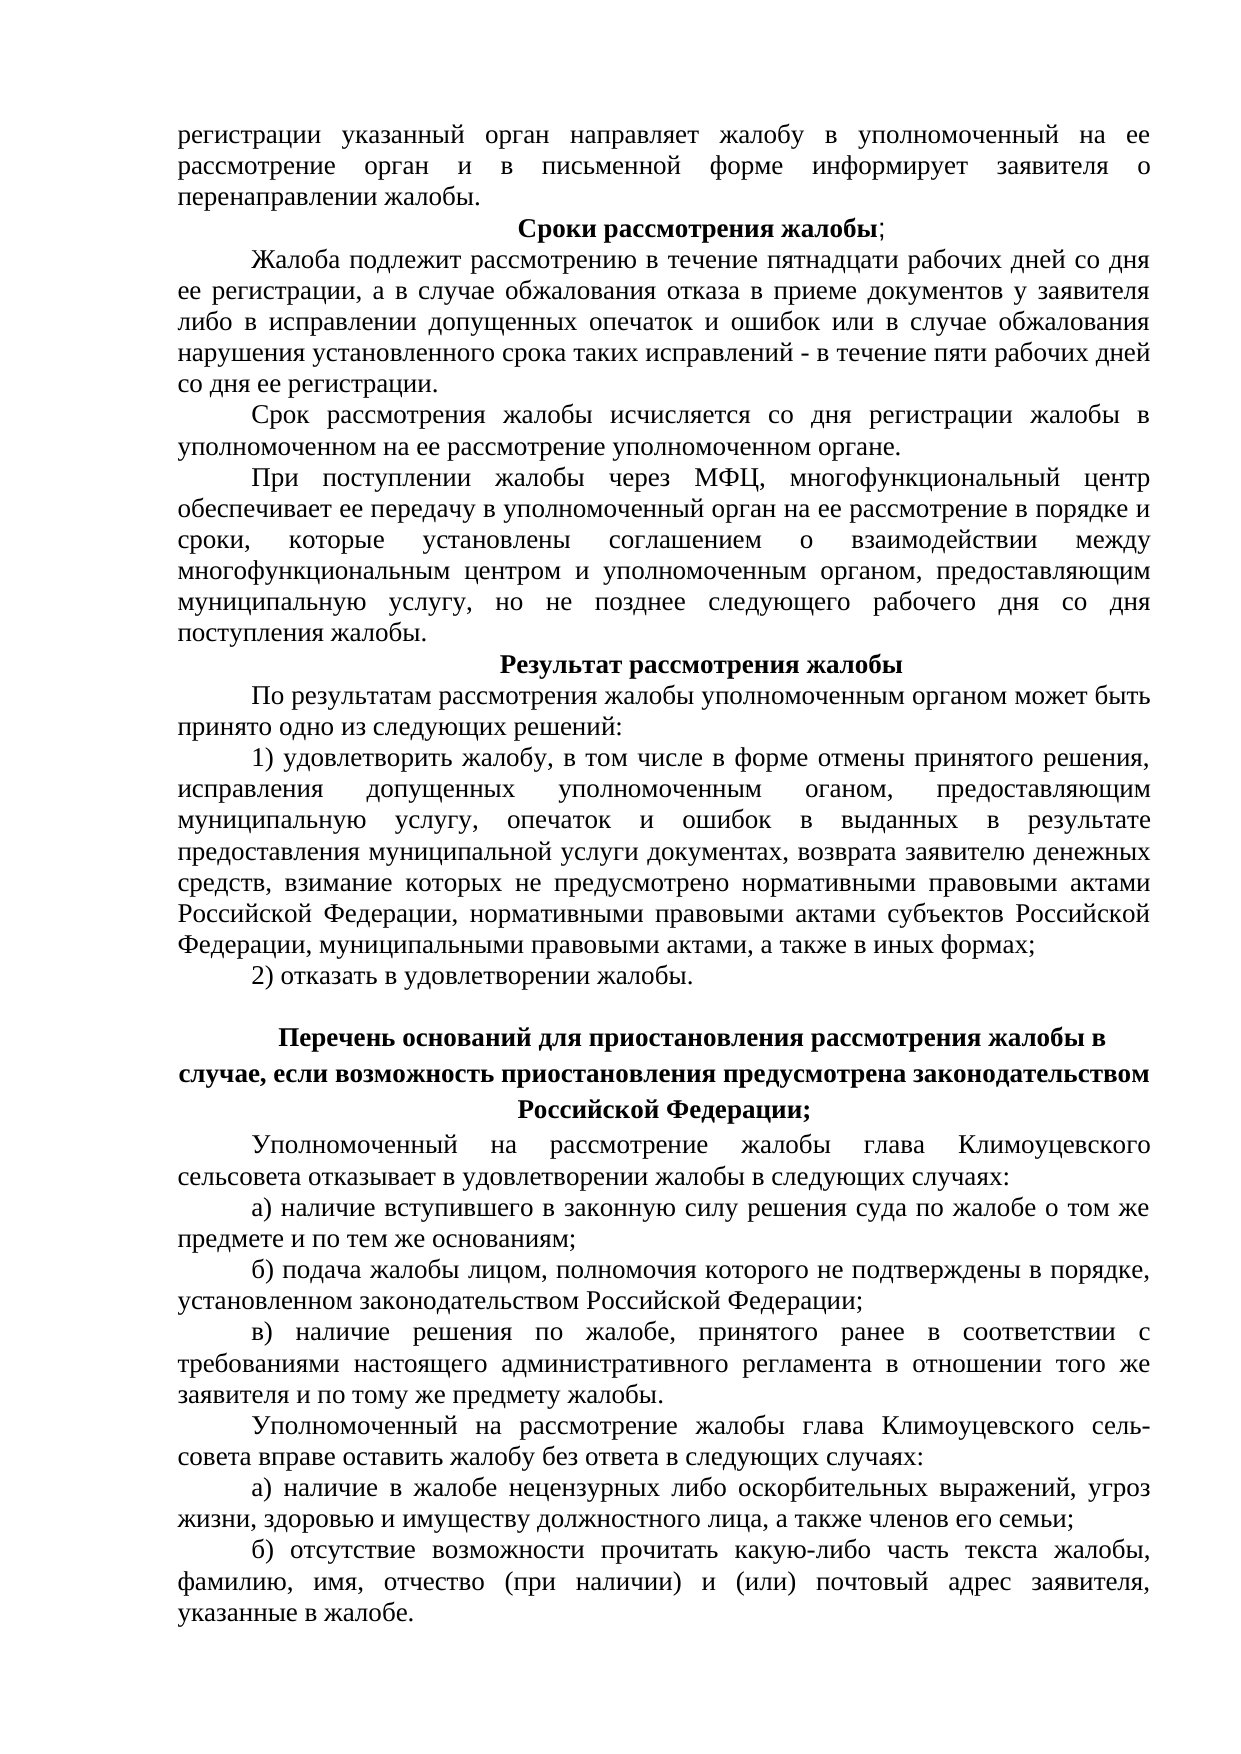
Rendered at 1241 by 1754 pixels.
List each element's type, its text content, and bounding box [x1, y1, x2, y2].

text Срок рассмотрения жалобы исчисляется со дня регистрации жалобы в уполномоченном на ее рассмотрение уполномоченном органе. [177, 398, 1152, 461]
text По результатам рассмотрения жалобы уполномоченным органом может быть принято одно из следующих решений: [177, 679, 1152, 741]
text Перечень оснований для приостановления рассмотрения жалобы в случае, если возможность приостановления предусмотрена законодательством Российской Федерации; [177, 1021, 1152, 1124]
text При поступлении жалобы через МФЦ, многофункциональный центр обеспечивает ее передачу в уполномоченный орган на ее рассмотрение в порядке и сроки, которые установлены соглашением о взаимодействии между многофункциональным центром и уполномоченным органом, предоставляющим муниципальную услугу, но не позднее следующего рабочего дня со дня поступления жалобы. [177, 461, 1152, 648]
text б) отсутствие возможности прочитать какую-либо часть текста жалобы, фамилию, имя, отчество (при наличии) и (или) почтовый адрес заявителя, указанные в жалобе. [177, 1533, 1152, 1627]
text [177, 118, 1152, 212]
text Результат рассмотрения жалобы [177, 648, 1152, 679]
text б) подача жалобы лицом, полномочия которого не подтверждены в порядке, установленном законодательством Российской Федерации; [177, 1253, 1152, 1316]
text Жалоба подлежит рассмотрению в течение пятнадцати рабочих дней со дня ее регистрации, а в случае обжалования отказа в приеме документов у заявителя либо в исправлении допущенных опечаток и ошибок или в случае обжалования нарушения установленного срока таких исправлений - в течение пяти рабочих дней со дня ее регистрации. [177, 243, 1152, 398]
text в) наличие решения по жалобе, принятого ранее в соответствии с требованиями настоящего административного регламента в отношении того же заявителя и по тому же предмету жалобы. [177, 1316, 1152, 1409]
text а) наличие вступившего в законную силу решения суда по жалобе о том же предмете и по тем же основаниям; [177, 1191, 1152, 1253]
text 1) удовлетворить жалобу, в том числе в форме отмены принятого решения, исправления допущенных уполномоченным оганом, предоставляющим муниципальную услугу, опечаток и ошибок в выданных в результате предоставления муниципальной услуги документах, возврата заявителю денежных средств, взимание которых не предусмотрено нормативными правовыми актами Российской Федерации, нормативными правовыми актами субъектов Российской Федерации, муниципальными правовыми актами, а также в иных формах; [177, 741, 1152, 959]
text Сроки рассмотрения жалобы; [177, 212, 1152, 243]
text а) наличие в жалобе нецензурных либо оскорбительных выражений, угроз жизни, здоровью и имуществу должностного лица, а также членов его семьи; [177, 1471, 1152, 1533]
text Уполномоченный на рассмотрение жалобы глава Климоуцевского сель- совета вправе оставить жалобу без ответа в следующих случаях: [177, 1409, 1152, 1471]
text Уполномоченный на рассмотрение жалобы глава Климоуцевского сельсовета отказывает в удовлетворении жалобы в следующих случаях: [177, 1129, 1152, 1191]
text 2) отказать в удовлетворении жалобы. [177, 959, 1152, 990]
